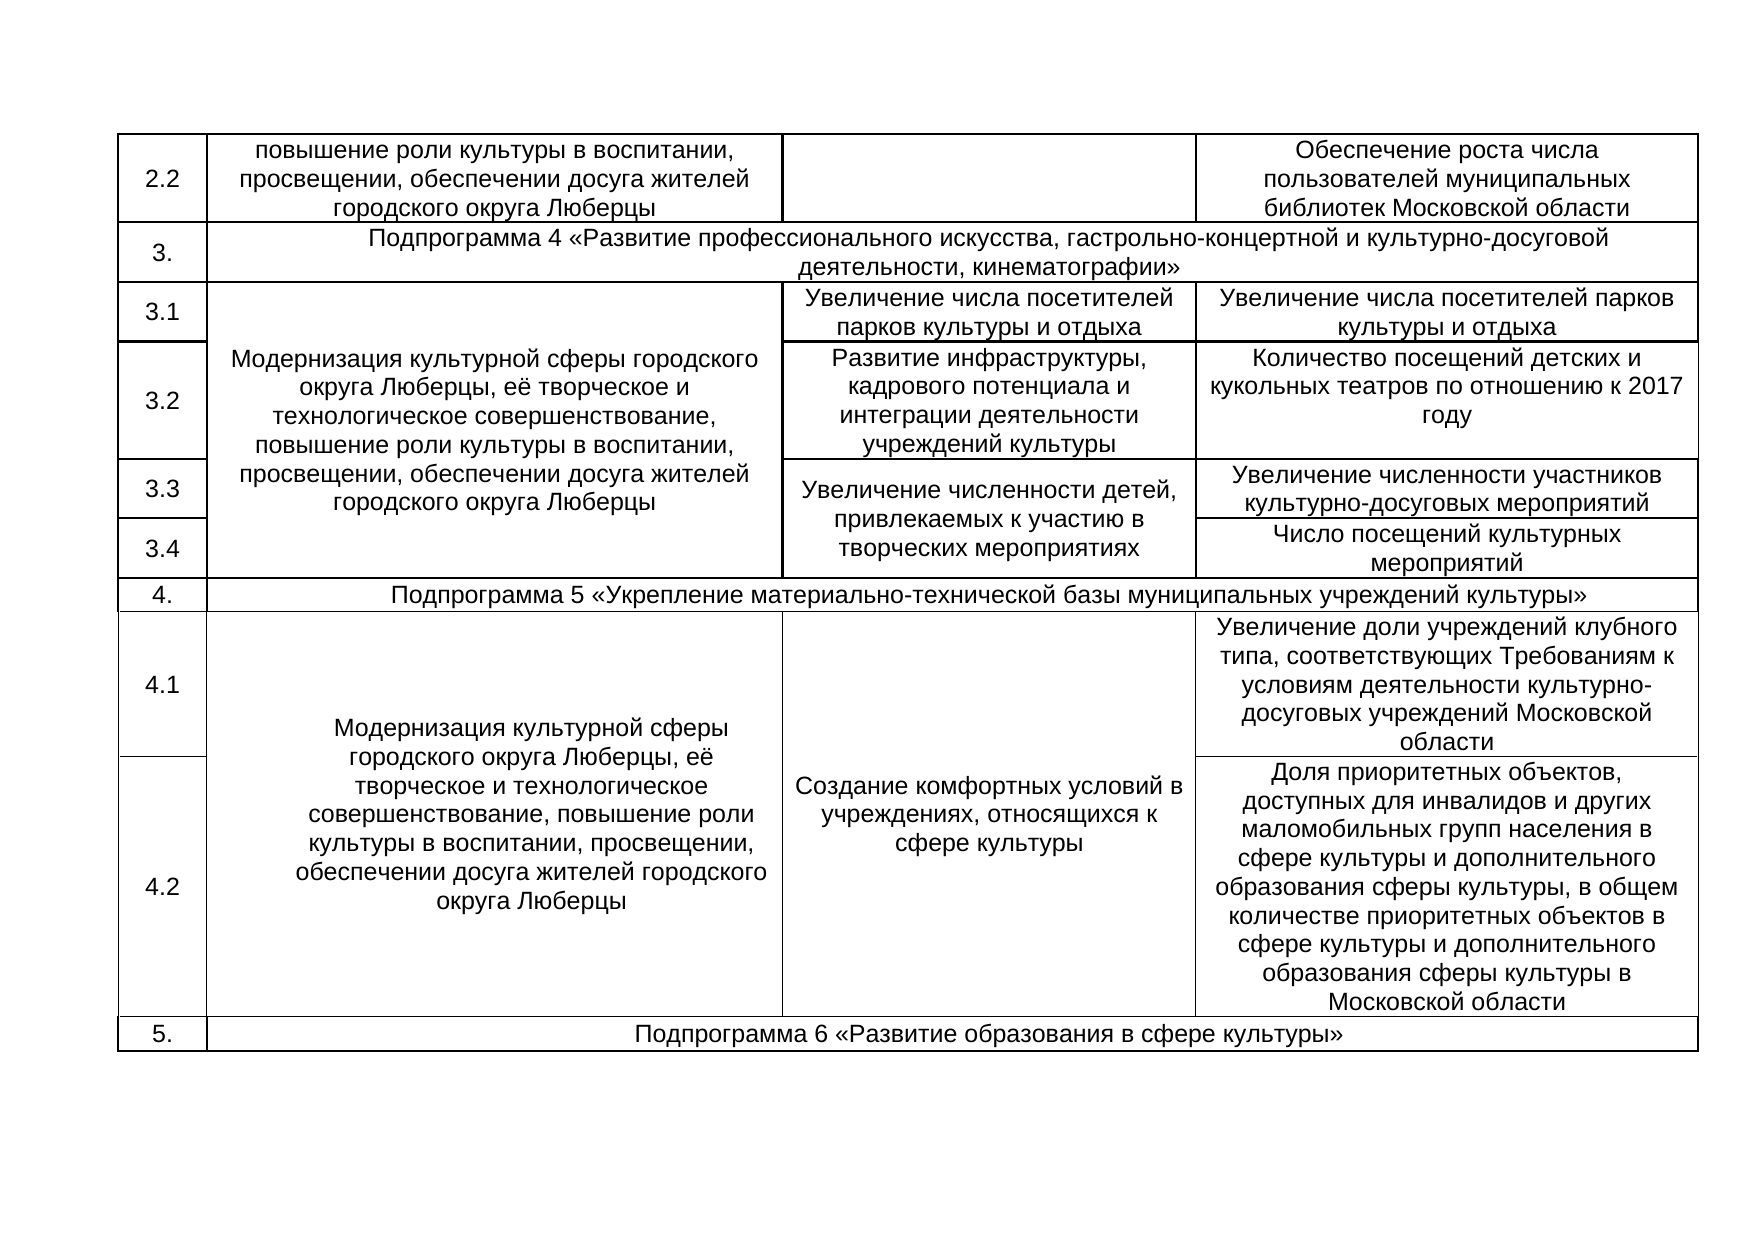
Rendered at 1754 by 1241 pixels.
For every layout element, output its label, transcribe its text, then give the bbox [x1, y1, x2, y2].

table_cell Подпрограмма 4 «Развитие профессионального искусства, гастрольно-концертной и культурно-досуговой деятельности, кинематографии» [208, 223, 1697, 281]
table_cell 4.2 [119, 757, 206, 1016]
table_cell Создание комфортных условий в учреждениях, относящихся к сфере культуры [783, 612, 1195, 1016]
table_cell 3.1 [119, 283, 206, 340]
table_cell Увеличение численности участников культурно-досуговых мероприятий [1197, 460, 1697, 517]
table_cell 5. [119, 1017, 206, 1050]
table_cell 3.4 [119, 519, 206, 577]
table_cell Увеличение численности детей, привлекаемых к участию в творческих мероприятиях [784, 460, 1195, 577]
table_cell Доля приоритетных объектов, доступных для инвалидов и других маломобильных групп населения в сфере культуры и дополнительного образования сферы культуры, в общем количестве приоритетных объектов в сфере культуры и дополнительного образования сферы культуры в Московской области [1196, 756, 1698, 1016]
table_cell 4.1 [119, 612, 206, 756]
table_cell Развитие инфраструктуры, кадрового потенциала и интеграции деятельности учреждений культуры [784, 343, 1195, 457]
table_cell 4. [119, 579, 206, 611]
table_cell 3.3 [119, 460, 206, 517]
table_cell 2.2 [119, 135, 206, 221]
table_cell Увеличение числа посетителей парков культуры и отдыха [784, 283, 1195, 340]
table_cell 3.2 [119, 343, 206, 457]
table_cell Количество посещений детских и кукольных театров по отношению к 2017 году [1197, 343, 1698, 457]
table_cell Увеличение доли учреждений клубного типа, соответствующих Требованиям к условиям деятельности культурно-досуговых учреждений Московской области [1196, 612, 1698, 756]
table_cell Подпрограмма 6 «Развитие образования в сфере культуры» [208, 1017, 1697, 1050]
table_cell Увеличение числа посетителей парков культуры и отдыха [1197, 283, 1697, 340]
table_cell Подпрограмма 5 «Укрепление материально-технической базы муниципальных учреждений культуры» [208, 579, 1697, 611]
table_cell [784, 135, 1195, 221]
table_cell 3. [119, 223, 206, 281]
table_cell Обеспечение роста числа пользователей муниципальных библиотек Московской области [1197, 135, 1697, 221]
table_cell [208, 135, 781, 221]
table_cell Число посещений культурных мероприятий [1197, 519, 1697, 577]
